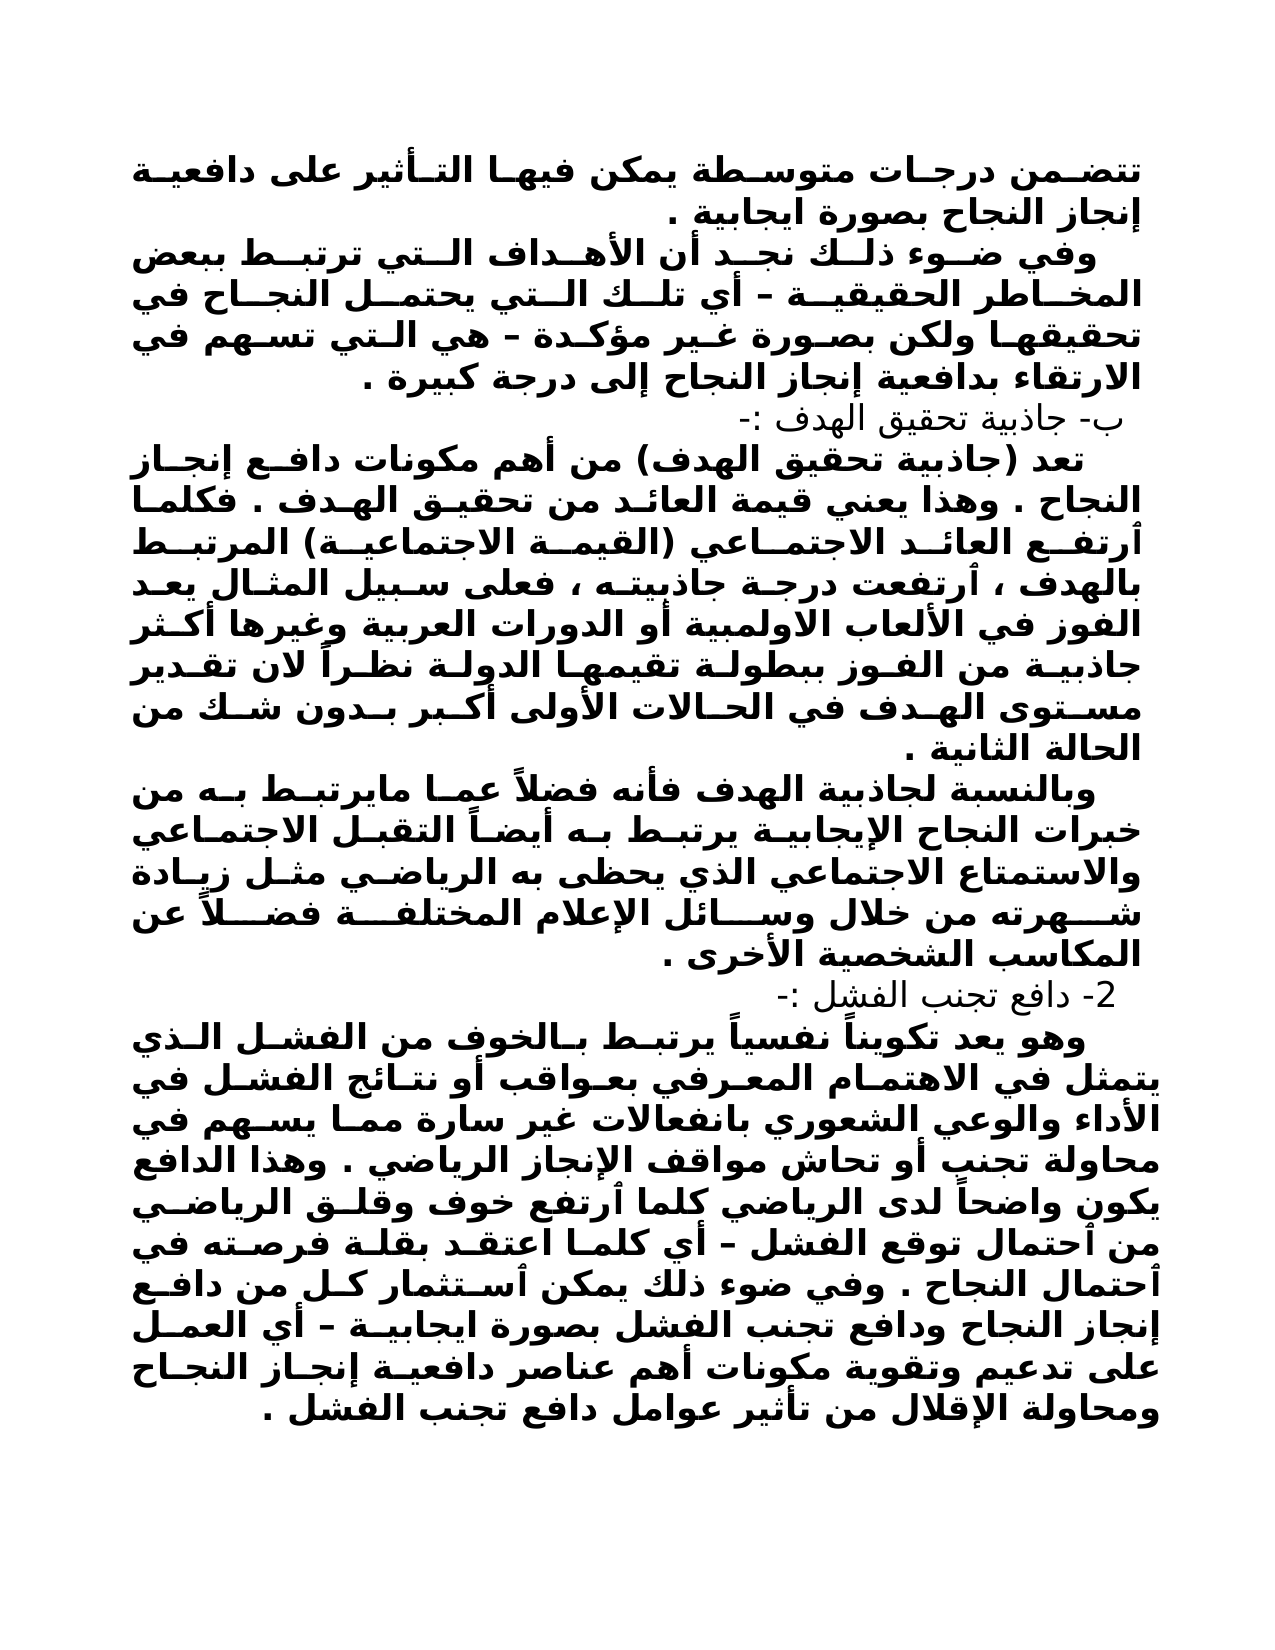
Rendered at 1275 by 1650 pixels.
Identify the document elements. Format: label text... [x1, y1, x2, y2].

text وبالنسبة لجاذبية الهدف فأنه فضلاً عما مايرتبط به من خبرات النجاح الإيجابية يرتبط به أيضاً التقبل الاجتماعي والاستمتاع الاجتماعي الذي يحظى به الرياضي مثل زيادة شهرته من خلال وسائل الإعلام المختلفة فضلاً عن المكاسب الشخصية الأخرى . [131, 769, 1143, 975]
text تعد (جاذبية تحقيق الهدف) من أهم مكونات دافع إنجاز النجاح . وهذا يعني قيمة العائد من تحقيق الهدف . فكلما ٱرتفع العائد الاجتماعي (القيمة الاجتماعية) المرتبط بالهدف ، ٱرتفعت درجة جاذبيته ، فعلى سبيل المثال يعد الفوز في الألعاب الاولمبية أو الدورات العربية وغيرها أكثر جاذبية من الفوز ببطولة تقيمها الدولة نظراً لان تقدير مستوى الهدف في الحالات الأولى أكبر بدون شك من الحالة الثانية . [131, 439, 1143, 769]
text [131, 150, 1143, 232]
text وفي ضوء ذلك نجد أن الأهداف التي ترتبط ببعض المخاطر الحقيقية – أي تلك التي يحتمل النجاح في تحقيقها ولكن بصورة غير مؤكدة – هي التي تسهم في الارتقاء بدافعية إنجاز النجاح إلى درجة كبيرة . [131, 232, 1143, 397]
text ب- جاذبية تحقيق الهدف :- [150, 397, 1125, 439]
text وهو يعد تكويناً نفسياً يرتبط بالخوف من الفشل الذي يتمثل في الاهتمام المعرفي بعواقب أو نتائج الفشل في الأداء والوعي الشعوري بانفعالات غير سارة مما يسهم في محاولة تجنب أو تحاش مواقف الإنجاز الرياضي . وهذا الدافع يكون واضحاً لدى الرياضي كلما ٱرتفع خوف وقلق الرياضي من ٱحتمال توقع الفشل – أي كلما اعتقد بقلة فرصته في ٱحتمال النجاح . وفي ضوء ذلك يمكن ٱستثمار كل من دافع إنجاز النجاح ودافع تجنب الفشل بصورة ايجابية – أي العمل على تدعيم وتقوية مكونات أهم عناصر دافعية إنجاز النجاح ومحاولة الإقلال من تأثير عوامل دافع تجنب الفشل . [131, 1016, 1162, 1429]
text 2- دافع تجنب الفشل :- [150, 975, 1125, 1016]
